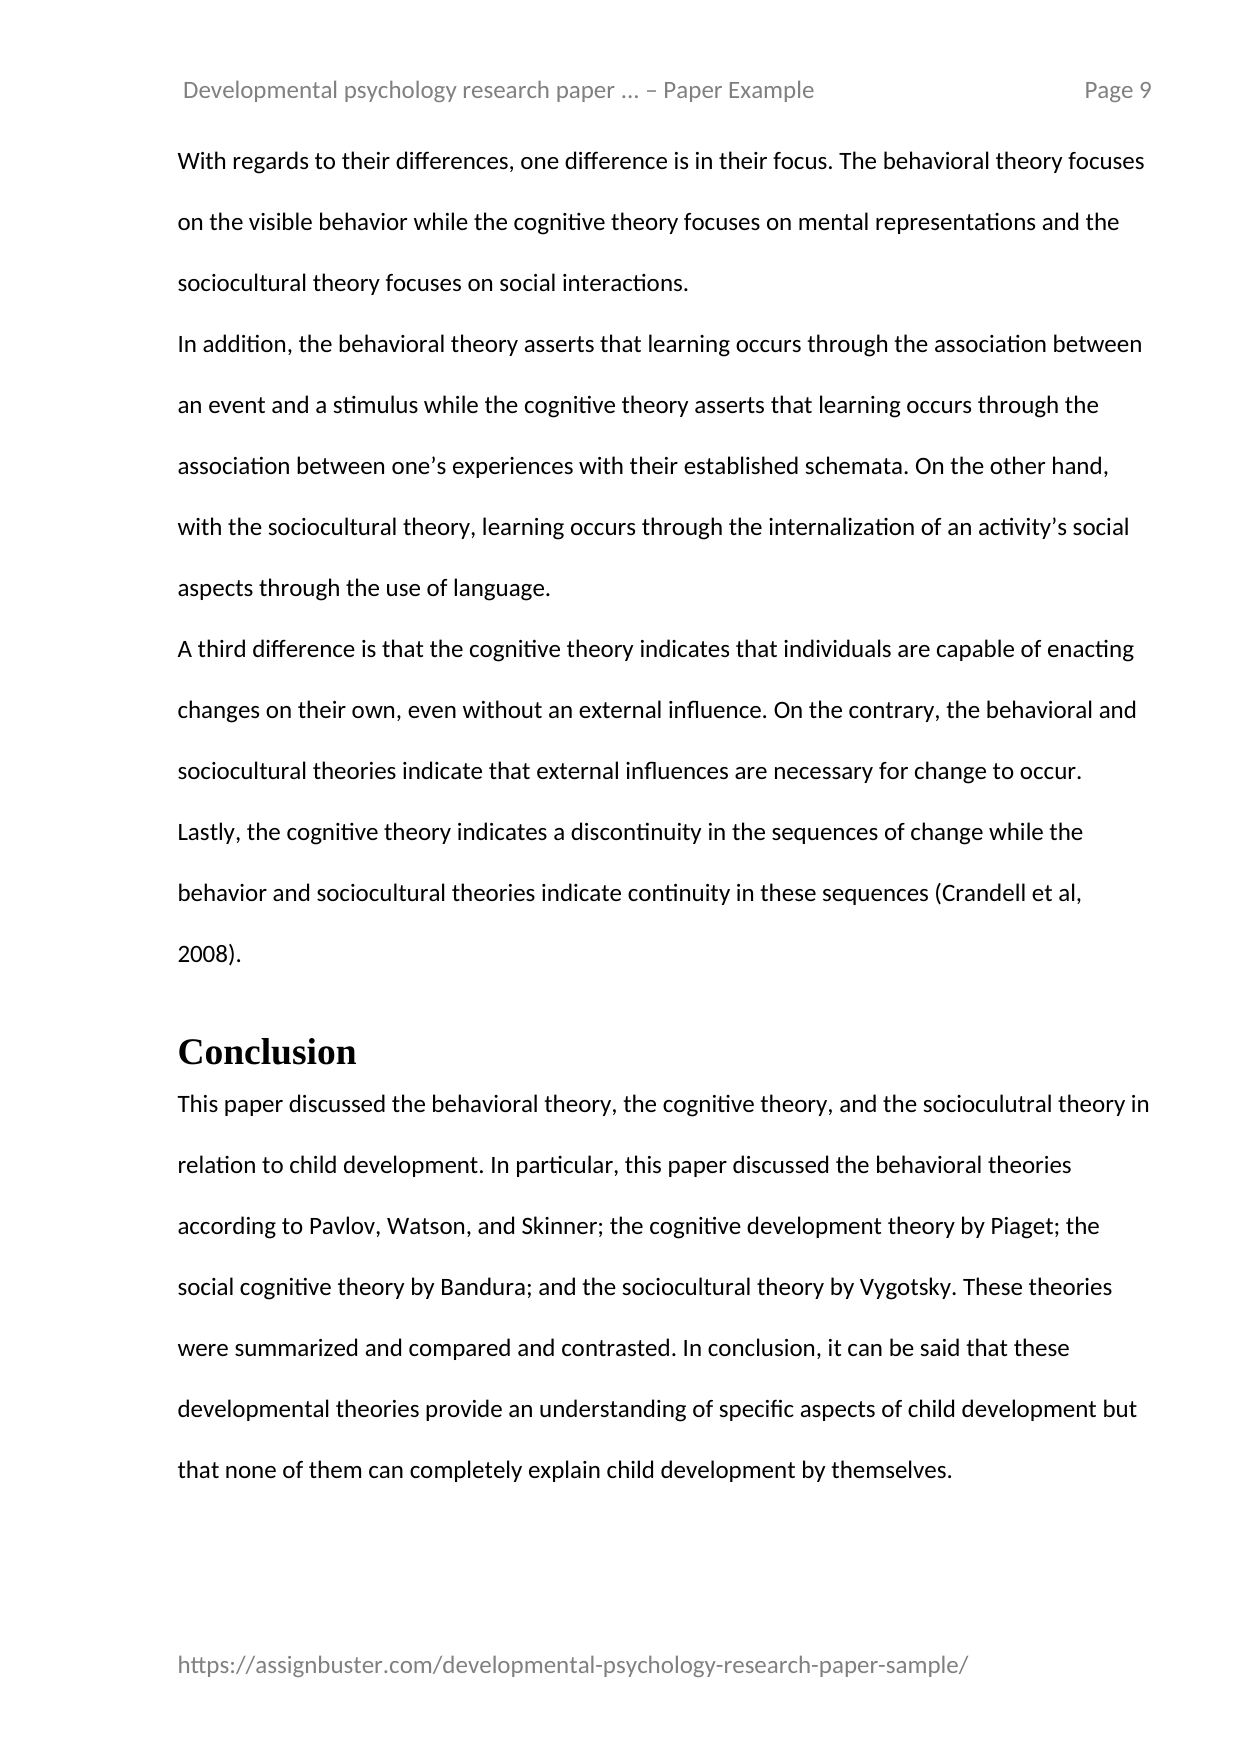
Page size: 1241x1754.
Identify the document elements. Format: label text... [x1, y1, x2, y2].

text This paper discussed the behavioral theory, the cognitive theory, and the socioculutral theory in relation to child development. In particular, this paper discussed the behavioral theories according to Pavlov, Watson, and Skinner; the cognitive development theory by Piaget; the social cognitive theory by Bandura; and the sociocultural theory by Vygotsky. These theories were summarized and compared and contrasted. In conclusion, it can be said that these developmental theories provide an understanding of specific aspects of child development but that none of them can completely explain child development by themselves. [177, 1088, 1152, 1485]
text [177, 145, 1152, 969]
subtitle Conclusion [177, 1029, 1152, 1072]
